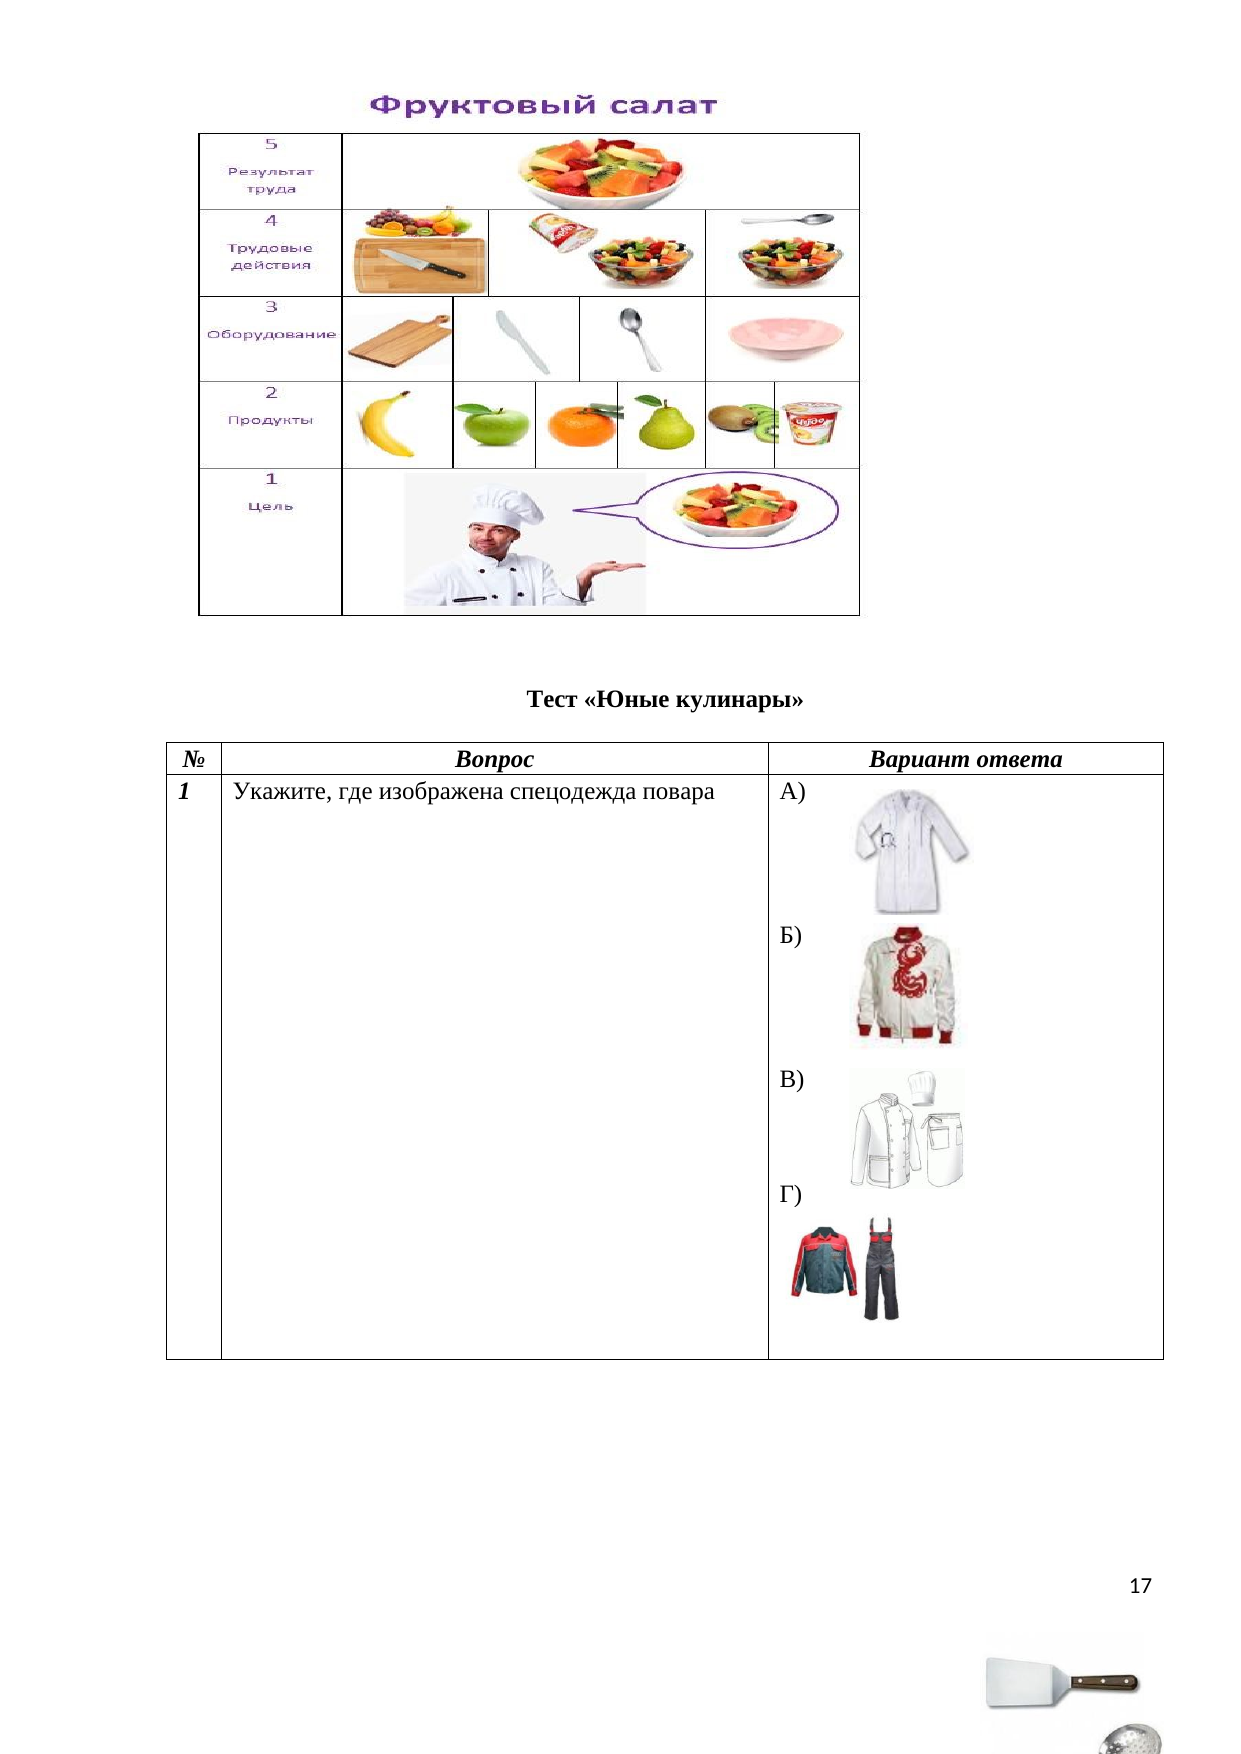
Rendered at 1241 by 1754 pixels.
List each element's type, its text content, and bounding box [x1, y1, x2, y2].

picture [849, 923, 969, 1050]
picture [980, 1632, 1164, 1754]
table_cell А) Б) В) Г) [769, 775, 1163, 1359]
table_cell 1 [167, 775, 221, 1359]
picture [177, 78, 877, 627]
picture [849, 789, 974, 915]
text Тест «Юные кулинары» [177, 684, 1153, 713]
table_cell Укажите, где изображена спецодежда повара [222, 775, 768, 1359]
table_header Вариант ответа [769, 743, 1163, 774]
table_header № [167, 743, 221, 774]
table_header Вопрос [222, 743, 768, 774]
picture [849, 1068, 965, 1189]
picture [785, 1207, 911, 1325]
